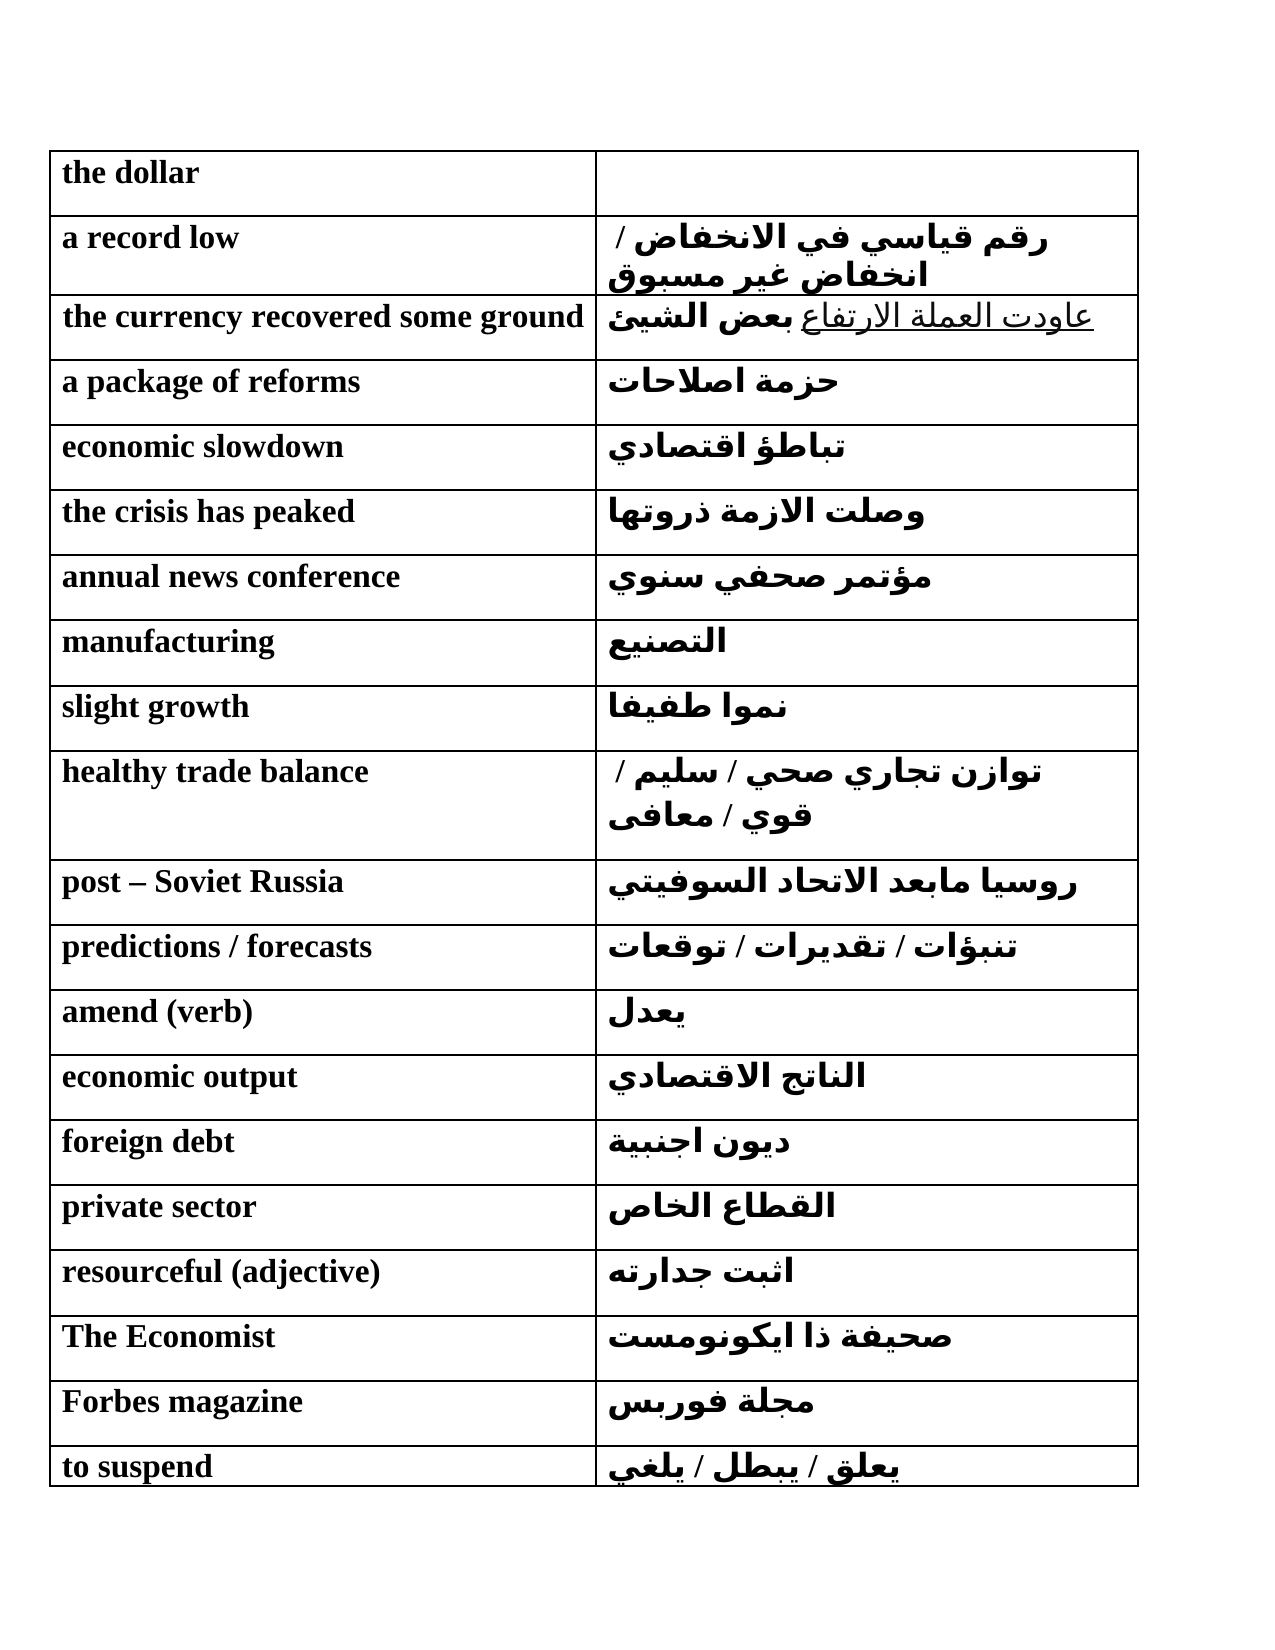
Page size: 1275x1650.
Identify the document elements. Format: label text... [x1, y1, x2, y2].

table_cell يعدل [597, 991, 1137, 1054]
table_cell manufacturing [51, 621, 595, 684]
table_cell amend (verb) [51, 991, 595, 1054]
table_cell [51, 152, 595, 215]
table_cell to suspend [51, 1447, 595, 1485]
table_cell private sector [51, 1186, 595, 1249]
table_cell The Economist [51, 1317, 595, 1379]
table_cell مؤتمر صحفي سنوي [597, 556, 1137, 619]
table_cell annual news conference [51, 556, 595, 619]
table_cell روسيا مابعد الاتحاد السوفيتي [597, 861, 1137, 924]
table_cell اثبت جدارته [597, 1251, 1137, 1314]
table_cell رقم قياسي في الانخفاض / انخفاض غير مسبوق [597, 217, 1137, 294]
table_cell foreign debt [51, 1121, 595, 1184]
table_cell تنبؤات / تقديرات / توقعات [597, 926, 1137, 989]
table_cell the currency recovered some ground [51, 296, 595, 359]
table_cell predictions / forecasts [51, 926, 595, 989]
table_cell economic output [51, 1056, 595, 1119]
table_cell القطاع الخاص [597, 1186, 1137, 1249]
table_cell مجلة فوربس [597, 1382, 1137, 1445]
table_cell وصلت الازمة ذروتها [597, 491, 1137, 554]
table_cell economic slowdown [51, 426, 595, 489]
table_cell توازن تجاري صحي / سليم / قوي / معافى [597, 752, 1137, 859]
table_cell حزمة اصلاحات [597, 361, 1137, 424]
table_cell the crisis has peaked [51, 491, 595, 554]
table_cell a package of reforms [51, 361, 595, 424]
table_cell resourceful (adjective) [51, 1251, 595, 1314]
table_cell ديون اجنبية [597, 1121, 1137, 1184]
table_cell a record low [51, 217, 595, 294]
table_cell نموا طفيفا [597, 687, 1137, 749]
table_cell يعلق / يبطل / يلغي [597, 1447, 1137, 1485]
table_cell post – Soviet Russia [51, 861, 595, 924]
table_cell التصنيع [597, 621, 1137, 684]
table_cell slight growth [51, 687, 595, 749]
table_cell Forbes magazine [51, 1382, 595, 1445]
table_cell healthy trade balance [51, 752, 595, 859]
table_cell تباطؤ اقتصادي [597, 426, 1137, 489]
table_cell عاودت العملة الارتفاع بعض الشيئ [597, 296, 1137, 359]
table_cell الناتج الاقتصادي [597, 1056, 1137, 1119]
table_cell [597, 152, 1137, 215]
table_cell صحيفة ذا ايكونومست [597, 1317, 1137, 1379]
